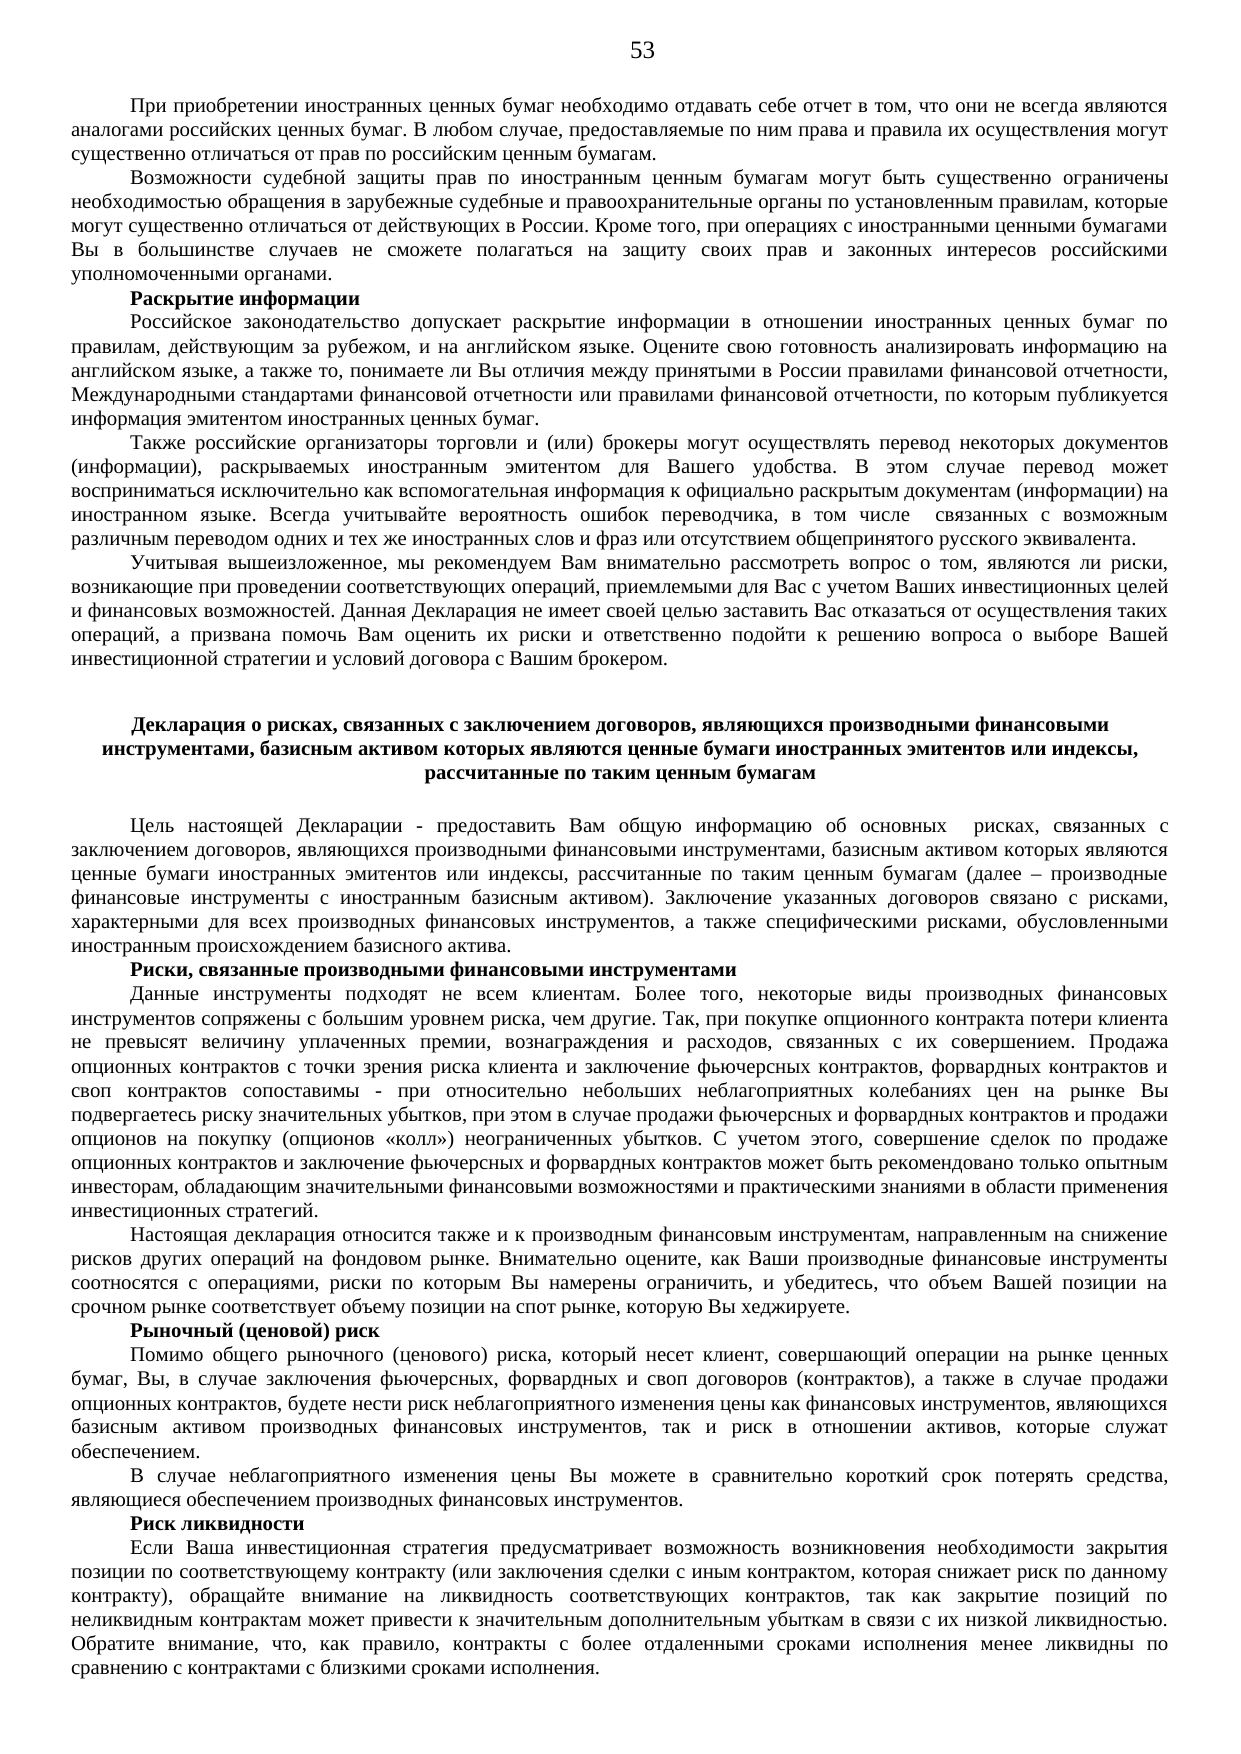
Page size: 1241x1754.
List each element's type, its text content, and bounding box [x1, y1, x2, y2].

text Рыночный (ценовой) риск [71, 1318, 1169, 1342]
text Российское законодательство допускает раскрытие информации в отношении иностранных ценных бумаг по правилам, действующим за рубежом, и на английском языке. Оцените свою готовность анализировать информацию на английском языке, а также то, понимаете ли Вы отличия между принятыми в России правилами финансовой отчетности, Международными стандартами финансовой отчетности или правилами финансовой отчетности, по которым публикуется информация эмитентом иностранных ценных бумаг. [71, 309, 1169, 430]
text При приобретении иностранных ценных бумаг необходимо отдавать себе отчет в том, что они не всегда являются аналогами российских ценных бумаг. В любом случае, предоставляемые по ним права и правила их осуществления могут существенно отличаться от прав по российским ценным бумагам. [71, 93, 1169, 165]
text Декларация о рисках, связанных с заключением договоров, являющихся производными финансовыми инструментами, базисным активом которых являются ценные бумаги иностранных эмитентов или индексы, рассчитанные по таким ценным бумагам [71, 712, 1169, 784]
text Возможности судебной защиты прав по иностранным ценным бумагам могут быть существенно ограничены необходимостью обращения в зарубежные судебные и правоохранительные органы по установленным правилам, которые могут существенно отличаться от действующих в России. Кроме того, при операциях с иностранными ценными бумагами Вы в большинстве случаев не сможете полагаться на защиту своих прав и законных интересов российскими уполномоченными органами. [71, 165, 1169, 285]
text Учитывая вышеизложенное, мы рекомендуем Вам внимательно рассмотреть вопрос о том, являются ли риски, возникающие при проведении соответствующих операций, приемлемыми для Вас с учетом Ваших инвестиционных целей и финансовых возможностей. Данная Декларация не имеет своей целью заставить Вас отказаться от осуществления таких операций, а призвана помочь Вам оценить их риски и ответственно подойти к решению вопроса о выборе Вашей инвестиционной стратегии и условий договора с Вашим брокером. [71, 550, 1169, 670]
text Цель настоящей Декларации - предоставить Вам общую информацию об основных рисках, связанных с заключением договоров, являющихся производными финансовыми инструментами, базисным активом которых являются ценные бумаги иностранных эмитентов или индексы, рассчитанные по таким ценным бумагам (далее – производные финансовые инструменты с иностранным базисным активом). Заключение указанных договоров связано с рисками, характерными для всех производных финансовых инструментов, а также специфическими рисками, обусловленными иностранным происхождением базисного актива. [71, 813, 1169, 957]
text Риск ликвидности [71, 1511, 1169, 1535]
text Помимо общего рыночного (ценового) риска, который несет клиент, совершающий операции на рынке ценных бумаг, Вы, в случае заключения фьючерсных, форвардных и своп договоров (контрактов), а также в случае продажи опционных контрактов, будете нести риск неблагоприятного изменения цены как финансовых инструментов, являющихся базисным активом производных финансовых инструментов, так и риск в отношении активов, которые служат обеспечением. [71, 1342, 1169, 1463]
text Риски, связанные производными финансовыми инструментами [71, 957, 1169, 981]
text Раскрытие информации [71, 285, 1169, 309]
text В случае неблагоприятного изменения цены Вы можете в сравнительно короткий срок потерять средства, являющиеся обеспечением производных финансовых инструментов. [71, 1463, 1169, 1511]
text Также российские организаторы торговли и (или) брокеры могут осуществлять перевод некоторых документов (информации), раскрываемых иностранным эмитентом для Вашего удобства. В этом случае перевод может восприниматься исключительно как вспомогательная информация к официально раскрытым документам (информации) на иностранном языке. Всегда учитывайте вероятность ошибок переводчика, в том числе связанных с возможным различным переводом одних и тех же иностранных слов и фраз или отсутствием общепринятого русского эквивалента. [71, 430, 1169, 550]
text Если Ваша инвестиционная стратегия предусматривает возможность возникновения необходимости закрытия позиции по соответствующему контракту (или заключения сделки с иным контрактом, которая снижает риск по данному контракту), обращайте внимание на ликвидность соответствующих контрактов, так как закрытие позиций по неликвидным контрактам может привести к значительным дополнительным убыткам в связи с их низкой ликвидностью. Обратите внимание, что, как правило, контракты с более отдаленными сроками исполнения менее ликвидны по сравнению с контрактами с близкими сроками исполнения. [71, 1535, 1169, 1679]
text Настоящая декларация относится также и к производным финансовым инструментам, направленным на снижение рисков других операций на фондовом рынке. Внимательно оцените, как Ваши производные финансовые инструменты соотносятся с операциями, риски по которым Вы намерены ограничить, и убедитесь, что объем Вашей позиции на срочном рынке соответствует объему позиции на спот рынке, которую Вы хеджируете. [71, 1222, 1169, 1318]
text Данные инструменты подходят не всем клиентам. Более того, некоторые виды производных финансовых инструментов сопряжены с большим уровнем риска, чем другие. Так, при покупке опционного контракта потери клиента не превысят величину уплаченных премии, вознаграждения и расходов, связанных с их совершением. Продажа опционных контрактов с точки зрения риска клиента и заключение фьючерсных контрактов, форвардных контрактов и своп контрактов сопоставимы - при относительно небольших неблагоприятных колебаниях цен на рынке Вы подвергаетесь риску значительных убытков, при этом в случае продажи фьючерсных и форвардных контрактов и продажи опционов на покупку (опционов «колл») неограниченных убытков. С учетом этого, совершение сделок по продаже опционных контрактов и заключение фьючерсных и форвардных контрактов может быть рекомендовано только опытным инвесторам, обладающим значительными финансовыми возможностями и практическими знаниями в области применения инвестиционных стратегий. [71, 981, 1169, 1222]
